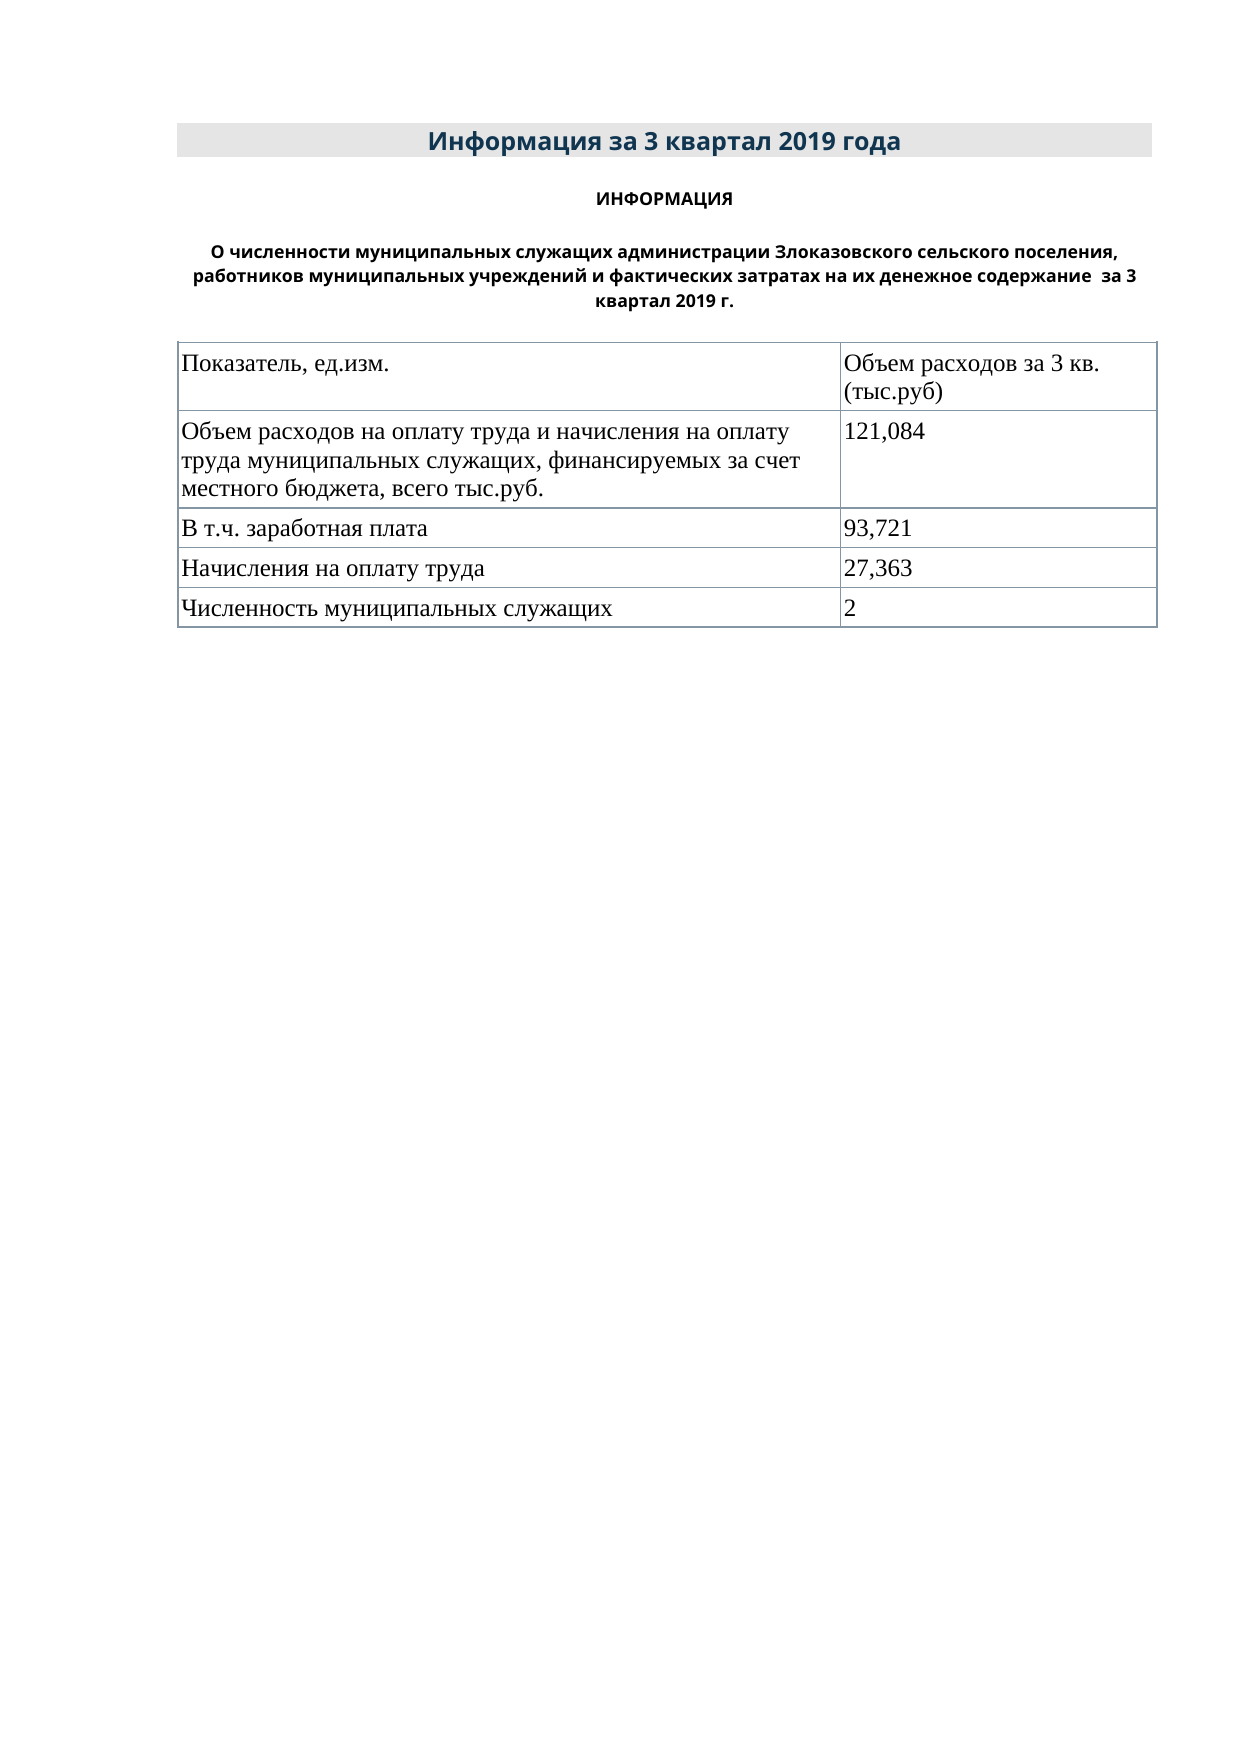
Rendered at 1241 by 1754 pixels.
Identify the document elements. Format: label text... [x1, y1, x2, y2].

table_cell Численность муниципальных служащих [179, 588, 840, 626]
table_cell 27,363 [841, 548, 1156, 586]
table_cell 93,721 [841, 509, 1156, 547]
table_header Объем расходов за 3 кв. (тыс.руб) [841, 343, 1156, 410]
text Информация за 3 квартал 2019 года [177, 123, 1152, 157]
table_cell Объем расходов на оплату труда и начисления на оплату труда муниципальных служащих, финансируемых за счет местного бюджета, всего тыс.руб. [179, 411, 840, 507]
table_cell Начисления на оплату труда [179, 548, 840, 586]
text О численности муниципальных служащих администрации Злоказовского сельского поселения, работников муниципальных учреждений и фактических затратах на их денежное содержание за 3 квартал 2019 г. [177, 240, 1152, 312]
table_header Показатель, ед.изм. [179, 343, 840, 410]
table_cell В т.ч. заработная плата [179, 509, 840, 547]
table_cell 2 [841, 588, 1156, 626]
text ИНФОРМАЦИЯ [177, 186, 1152, 211]
table_cell 121,084 [841, 411, 1156, 507]
